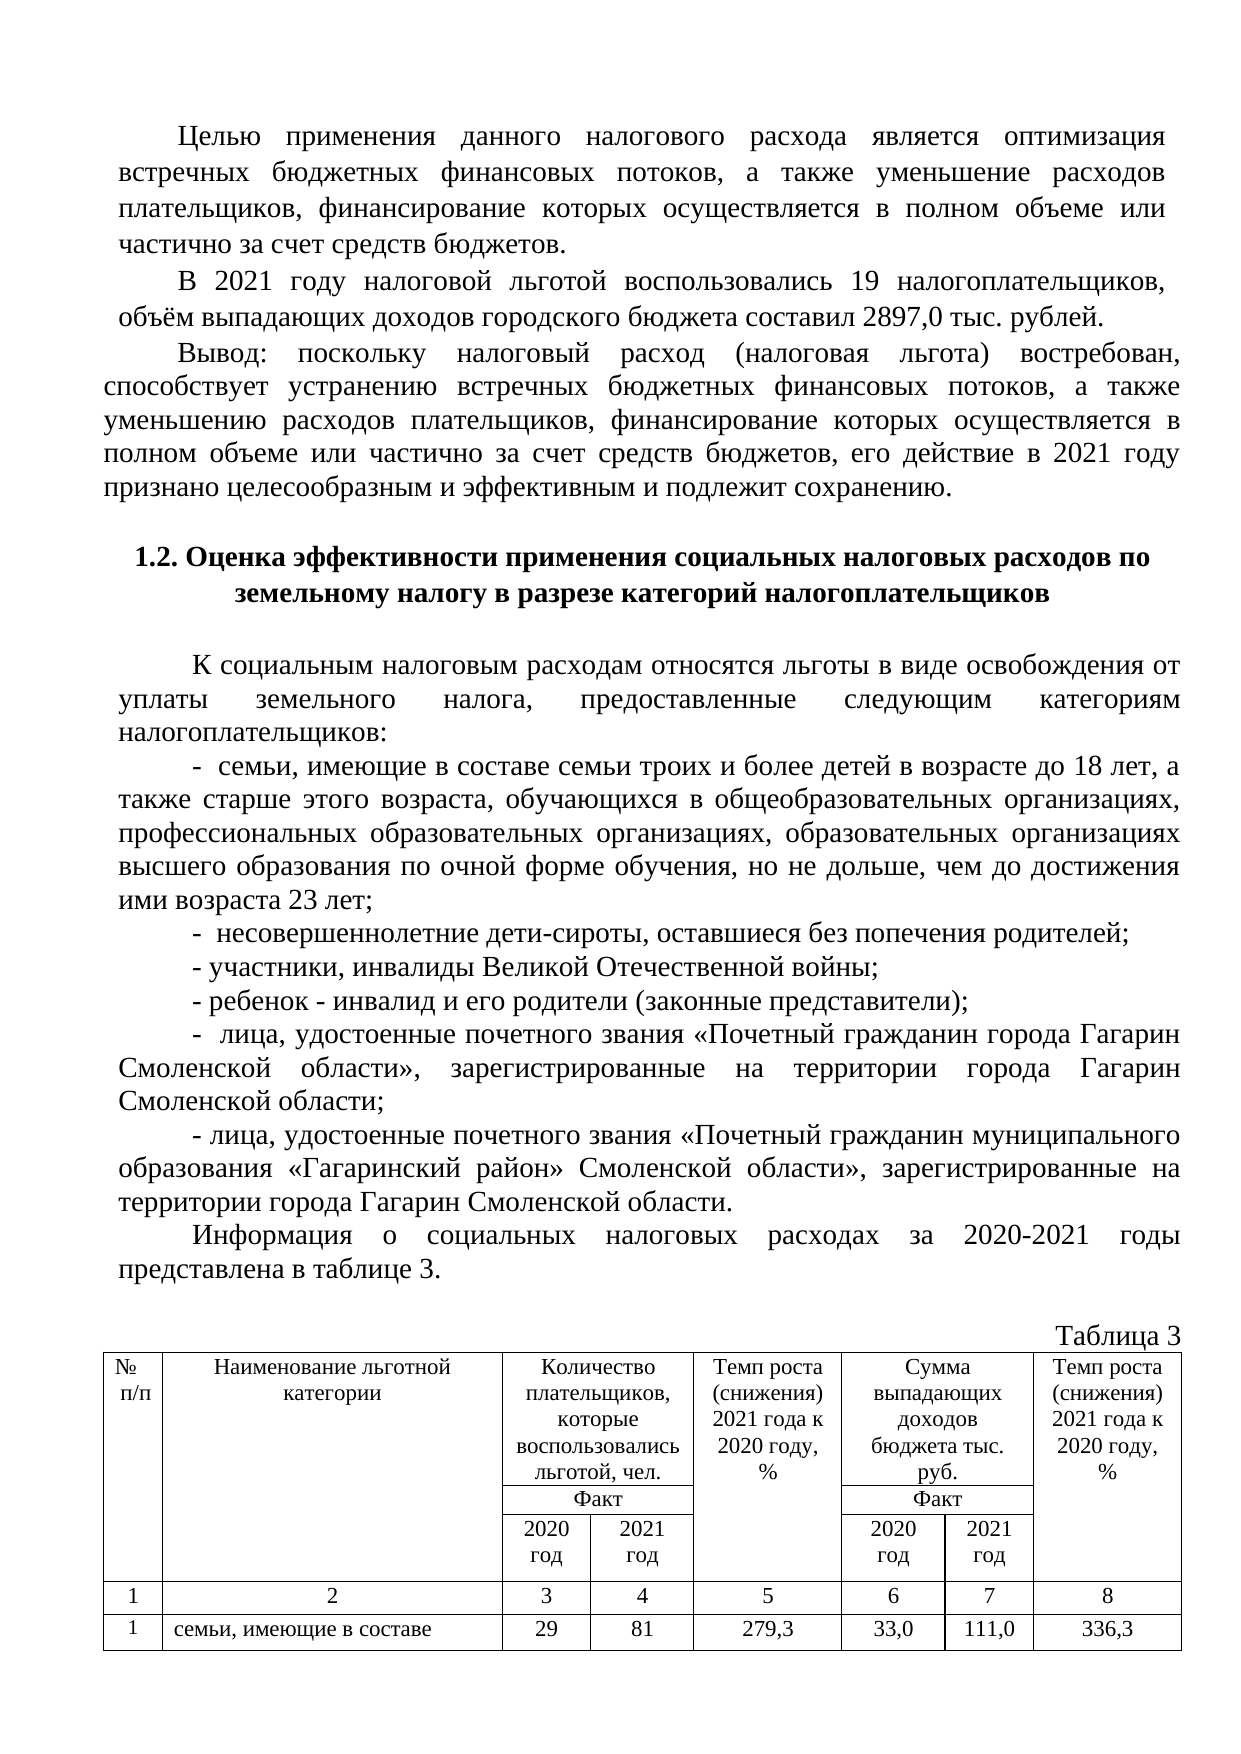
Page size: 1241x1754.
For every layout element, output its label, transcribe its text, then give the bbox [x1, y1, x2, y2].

text Целью применения данного налогового расхода является оптимизация встречных бюджетных финансовых потоков, а также уменьшение расходов плательщиков, финансирование которых осуществляется в полном объеме или частично за счет средств бюджетов. [118, 118, 1167, 260]
table_cell 1 [104, 1582, 162, 1613]
text Вывод: поскольку налоговый расход (налоговая льгота) востребован, способствует устранению встречных бюджетных финансовых потоков, а также уменьшению расходов плательщиков, финансирование которых осуществляется в полном объеме или частично за счет средств бюджетов, его действие в 2021 году признано целесообразным и эффективным и подлежит сохранению. [103, 335, 1181, 503]
table_cell 3 [503, 1582, 590, 1613]
table_cell 2020 год [842, 1515, 944, 1581]
table_cell 111,0 [946, 1615, 1033, 1649]
table_cell Факт [503, 1486, 693, 1514]
text - ребенок - инвалид и его родители (законные представители); [118, 983, 1181, 1016]
table_header Темп роста (снижения) 2021 года к 2020 году, % [1034, 1353, 1181, 1581]
text 1.2. Оценка эффективности применения социальных налоговых расходов по земельному налогу в разрезе категорий налогоплательщиков [118, 539, 1167, 608]
table_cell 1 [104, 1615, 162, 1649]
table_header Темп роста (снижения) 2021 года к 2020 году, % [694, 1353, 841, 1581]
text - семьи, имеющие в составе семьи троих и более детей в возрасте до 18 лет, а также старше этого возраста, обучающихся в общеобразовательных организациях, профессиональных образовательных организациях, образовательных организациях высшего образования по очной форме обучения, но не дольше, чем до достижения ими возраста 23 лет; [118, 748, 1181, 916]
text - лица, удостоенные почетного звания «Почетный гражданин муниципального образования «Гагаринский район» Смоленской области», зарегистрированные на территории города Гагарин Смоленской области. [118, 1117, 1181, 1217]
table_cell 2020 год [503, 1515, 590, 1581]
text Информация о социальных налоговых расходах за 2020-2021 годы представлена в таблице 3. [118, 1217, 1181, 1284]
table_cell Факт [842, 1486, 1033, 1514]
text - лица, удостоенные почетного звания «Почетный гражданин города Гагарин Смоленской области», зарегистрированные на территории города Гагарин Смоленской области; [118, 1016, 1181, 1117]
table_cell 2021 год [946, 1515, 1033, 1581]
table_cell 7 [946, 1582, 1033, 1613]
table_cell 81 [591, 1615, 693, 1649]
table_cell 336,3 [1034, 1615, 1181, 1649]
table_cell 8 [1034, 1582, 1181, 1613]
table_cell 4 [591, 1582, 693, 1613]
table_cell 279,3 [694, 1615, 841, 1649]
table_header Наименование льготной категории [163, 1353, 502, 1581]
table_cell 5 [694, 1582, 841, 1613]
table_header Количество плательщиков, которые воспользовались льготой, чел. [503, 1353, 693, 1484]
table_cell 2021 год [591, 1515, 693, 1581]
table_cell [163, 1615, 502, 1649]
table_header № п/п [104, 1353, 162, 1581]
table_cell 29 [503, 1615, 590, 1649]
table_cell 33,0 [842, 1615, 944, 1649]
text В 2021 году налоговой льготой воспользовались 19 налогоплательщиков, объём выпадающих доходов городского бюджета составил 2897,0 тыс. рублей. [118, 263, 1167, 332]
text К социальным налоговым расходам относятся льготы в виде освобождения от уплаты земельного налога, предоставленные следующим категориям налогоплательщиков: [118, 647, 1181, 748]
text - несовершеннолетние дети-сироты, оставшиеся без попечения родителей; [118, 916, 1181, 949]
table_header Сумма выпадающих доходов бюджета тыс. руб. [842, 1353, 1033, 1484]
text Таблица 3 [118, 1318, 1181, 1352]
text - участники, инвалиды Великой Отечественной войны; [118, 949, 1181, 983]
table_cell 6 [842, 1582, 944, 1613]
table_cell 2 [163, 1582, 502, 1613]
